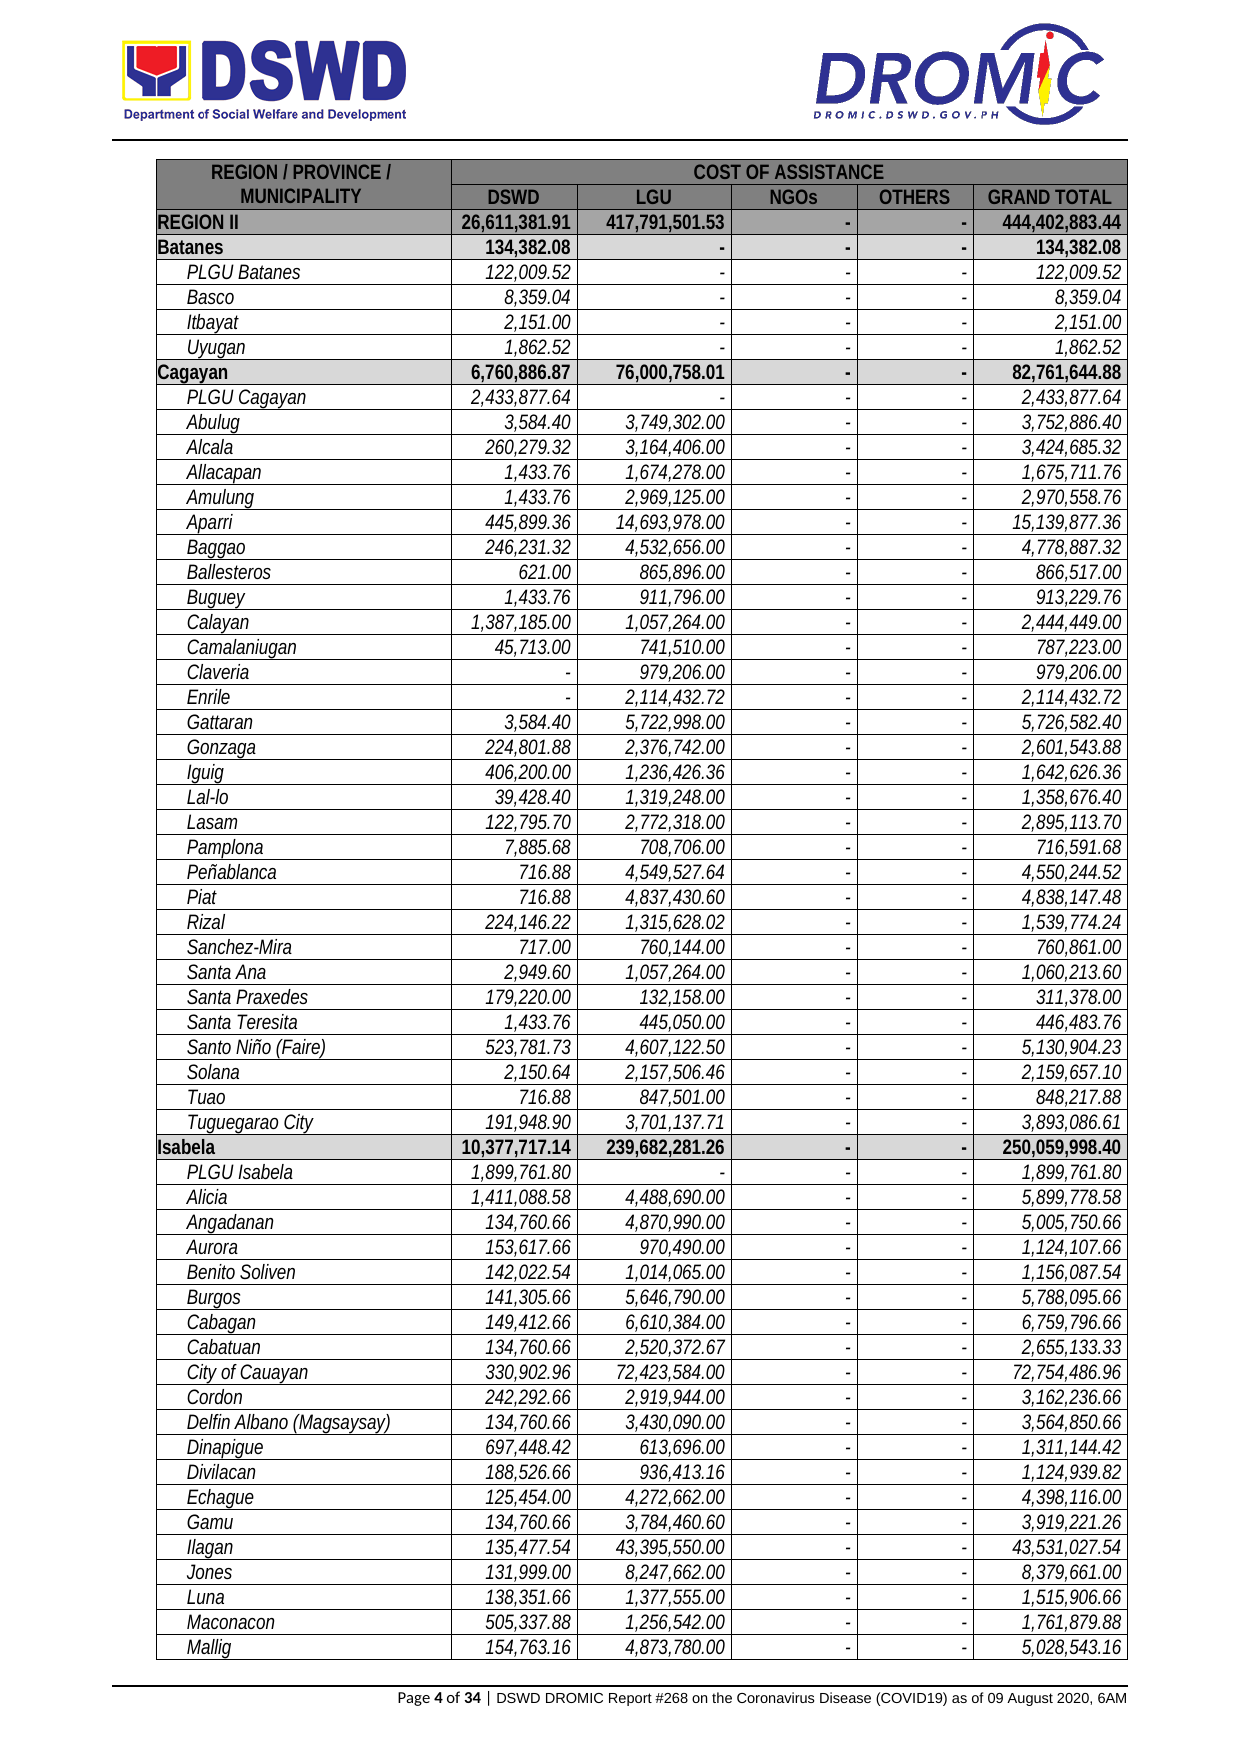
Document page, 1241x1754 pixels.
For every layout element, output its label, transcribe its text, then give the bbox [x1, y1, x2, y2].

table_cell Gonzaga [186, 735, 451, 759]
table_cell 154,763.16 [452, 1635, 577, 1659]
table_cell 1,311,144.42 [974, 1435, 1127, 1459]
table_cell [157, 510, 186, 534]
table_cell [157, 285, 186, 309]
table_cell - [858, 585, 973, 609]
table_cell 716.88 [452, 860, 577, 884]
table_cell - [732, 685, 857, 709]
table_cell [157, 1510, 186, 1534]
table_cell 3,919,221.26 [974, 1510, 1127, 1534]
table_cell Iguig [186, 760, 451, 784]
table_cell 3,784,460.60 [578, 1510, 731, 1534]
table_cell GRAND TOTAL [974, 185, 1127, 209]
table_cell [157, 610, 186, 634]
table_cell [157, 860, 186, 884]
table_cell [157, 885, 186, 909]
table_cell 8,247,662.00 [578, 1560, 731, 1584]
table_cell - [858, 810, 973, 834]
table_cell 3,162,236.66 [974, 1385, 1127, 1409]
table_cell 760,144.00 [578, 935, 731, 959]
table_cell 2,970,558.76 [974, 485, 1127, 509]
table_cell - [452, 660, 577, 684]
table_cell [157, 1010, 186, 1034]
table_cell 847,501.00 [578, 1085, 731, 1109]
table_cell 4,778,887.32 [974, 535, 1127, 559]
table_cell - [858, 1085, 973, 1109]
table_cell - [858, 1460, 973, 1484]
table_cell 1,057,264.00 [578, 960, 731, 984]
table_cell REGION II [157, 210, 451, 234]
table_cell - [858, 1435, 973, 1459]
table_cell [157, 1160, 186, 1184]
table_cell 1,761,879.88 [974, 1610, 1127, 1634]
table_cell Itbayat [186, 310, 451, 334]
table_cell 979,206.00 [578, 660, 731, 684]
table_cell - [858, 1585, 973, 1609]
table_cell 132,158.00 [578, 985, 731, 1009]
table_cell 8,379,661.00 [974, 1560, 1127, 1584]
table_cell 5,722,998.00 [578, 710, 731, 734]
table_cell - [858, 1260, 973, 1284]
table_cell 5,788,095.66 [974, 1285, 1127, 1309]
table_cell - [732, 285, 857, 309]
table_cell 1,899,761.80 [974, 1160, 1127, 1184]
table_cell - [732, 935, 857, 959]
table_cell 191,948.90 [452, 1110, 577, 1134]
table_cell - [858, 1110, 973, 1134]
table_cell Enrile [186, 685, 451, 709]
table_cell 250,059,998.40 [974, 1135, 1127, 1159]
table_cell 717.00 [452, 935, 577, 959]
table_cell - [858, 1385, 973, 1409]
table_cell 2,159,657.10 [974, 1060, 1127, 1084]
table_cell - [858, 560, 973, 584]
table_cell - [732, 1035, 857, 1059]
table_cell 445,050.00 [578, 1010, 731, 1034]
table_cell 2,433,877.64 [974, 385, 1127, 409]
table_cell 82,761,644.88 [974, 360, 1127, 384]
table_cell 141,305.66 [452, 1285, 577, 1309]
table_cell 5,130,904.23 [974, 1035, 1127, 1059]
table_cell - [858, 1610, 973, 1634]
table_cell [157, 1435, 186, 1459]
table_cell PLGU Isabela [186, 1160, 451, 1184]
table_cell 153,617.66 [452, 1235, 577, 1259]
table_cell [157, 410, 186, 434]
table_cell 5,028,543.16 [974, 1635, 1127, 1659]
table_cell - [858, 1185, 973, 1209]
table_cell - [858, 1360, 973, 1384]
table_cell [157, 735, 186, 759]
table_cell Cabagan [186, 1310, 451, 1334]
table_cell - [858, 735, 973, 759]
table_cell 613,696.00 [578, 1435, 731, 1459]
table_cell Lasam [186, 810, 451, 834]
table_cell 246,231.32 [452, 535, 577, 559]
table_cell - [858, 660, 973, 684]
table_cell 866,517.00 [974, 560, 1127, 584]
table_cell [157, 1035, 186, 1059]
table_cell - [732, 1160, 857, 1184]
table_cell 2,601,543.88 [974, 735, 1127, 759]
table_cell 45,713.00 [452, 635, 577, 659]
table_cell - [732, 1260, 857, 1284]
table_cell 913,229.76 [974, 585, 1127, 609]
table_cell 76,000,758.01 [578, 360, 731, 384]
table_cell 1,256,542.00 [578, 1610, 731, 1634]
table_cell PLGU Cagayan [186, 385, 451, 409]
table_cell - [732, 1335, 857, 1359]
table_cell 741,510.00 [578, 635, 731, 659]
table_cell - [732, 1635, 857, 1659]
table_cell - [858, 235, 973, 259]
table_cell [157, 985, 186, 1009]
table_cell Divilacan [186, 1460, 451, 1484]
table_cell - [858, 1410, 973, 1434]
table_cell [157, 935, 186, 959]
table_cell - [732, 460, 857, 484]
table_cell - [732, 1410, 857, 1434]
table_cell - [732, 710, 857, 734]
table_cell 2,895,113.70 [974, 810, 1127, 834]
table_cell Sanchez-Mira [186, 935, 451, 959]
table_cell 708,706.00 [578, 835, 731, 859]
table_cell 1,014,065.00 [578, 1260, 731, 1284]
table_cell - [732, 360, 857, 384]
table_cell 122,795.70 [452, 810, 577, 834]
table_cell [157, 1385, 186, 1409]
table_cell 2,376,742.00 [578, 735, 731, 759]
table_cell 134,760.66 [452, 1210, 577, 1234]
table_cell 4,837,430.60 [578, 885, 731, 909]
table_cell 970,490.00 [578, 1235, 731, 1259]
table_cell - [732, 1360, 857, 1384]
table_cell - [858, 910, 973, 934]
table_cell - [732, 660, 857, 684]
table_cell [157, 1635, 186, 1659]
table_cell OTHERS [858, 185, 973, 209]
table_cell 15,139,877.36 [974, 510, 1127, 534]
table_cell [157, 535, 186, 559]
table_cell Luna [186, 1585, 451, 1609]
table_cell Claveria [186, 660, 451, 684]
table_cell 4,870,990.00 [578, 1210, 731, 1234]
table_cell 260,279.32 [452, 435, 577, 459]
table_cell 417,791,501.53 [578, 210, 731, 234]
table_cell 2,520,372.67 [578, 1335, 731, 1359]
table_cell 1,433.76 [452, 1010, 577, 1034]
table_cell - [858, 785, 973, 809]
table_cell Batanes [157, 235, 451, 259]
table_cell 1,642,626.36 [974, 760, 1127, 784]
table_cell Aparri [186, 510, 451, 534]
table_cell 149,412.66 [452, 1310, 577, 1334]
table_cell 697,448.42 [452, 1435, 577, 1459]
table_cell [157, 1335, 186, 1359]
table_cell - [732, 860, 857, 884]
table_cell 6,610,384.00 [578, 1310, 731, 1334]
table_cell - [732, 1510, 857, 1534]
table_cell 3,430,090.00 [578, 1410, 731, 1434]
table_cell 4,607,122.50 [578, 1035, 731, 1059]
table_cell [157, 760, 186, 784]
table_cell 445,899.36 [452, 510, 577, 534]
table_cell 1,539,774.24 [974, 910, 1127, 934]
table_cell [157, 1560, 186, 1584]
table_cell - [858, 1560, 973, 1584]
table_cell 911,796.00 [578, 585, 731, 609]
table_cell 1,433.76 [452, 585, 577, 609]
table_cell [157, 560, 186, 584]
table_cell - [578, 260, 731, 284]
table_cell Buguey [186, 585, 451, 609]
table_cell - [732, 485, 857, 509]
table_cell 5,646,790.00 [578, 1285, 731, 1309]
table_cell Camalaniugan [186, 635, 451, 659]
table_cell 242,292.66 [452, 1385, 577, 1409]
table_cell [157, 585, 186, 609]
table_cell 134,382.08 [452, 235, 577, 259]
table_cell 716.88 [452, 885, 577, 909]
table_cell [157, 1285, 186, 1309]
table_cell Solana [186, 1060, 451, 1084]
table_cell 3,584.40 [452, 410, 577, 434]
table_cell 26,611,381.91 [452, 210, 577, 234]
table_cell Santo Niño (Faire) [186, 1035, 451, 1059]
table_cell - [732, 585, 857, 609]
table_cell 760,861.00 [974, 935, 1127, 959]
table_cell Mallig [186, 1635, 451, 1659]
table_cell 1,433.76 [452, 485, 577, 509]
table_cell - [858, 1060, 973, 1084]
table_cell 3,584.40 [452, 710, 577, 734]
table_cell - [732, 1385, 857, 1409]
table_cell - [732, 910, 857, 934]
table_cell 1,377,555.00 [578, 1585, 731, 1609]
table_cell 8,359.04 [974, 285, 1127, 309]
table_cell [157, 1060, 186, 1084]
table_cell [157, 1235, 186, 1259]
table_cell 5,899,778.58 [974, 1185, 1127, 1209]
table_cell Basco [186, 285, 451, 309]
table_cell Echague [186, 1485, 451, 1509]
table_cell 1,387,185.00 [452, 610, 577, 634]
table_cell [157, 435, 186, 459]
table_cell 3,701,137.71 [578, 1110, 731, 1134]
table_cell 4,550,244.52 [974, 860, 1127, 884]
table_cell 224,801.88 [452, 735, 577, 759]
table_cell - [858, 460, 973, 484]
table_cell Allacapan [186, 460, 451, 484]
table_cell 1,862.52 [452, 335, 577, 359]
table_cell - [732, 610, 857, 634]
table_cell - [732, 1085, 857, 1109]
table_cell - [858, 1285, 973, 1309]
table_cell - [858, 610, 973, 634]
table_cell 444,402,883.44 [974, 210, 1127, 234]
table_cell - [858, 985, 973, 1009]
table_cell - [858, 1135, 973, 1159]
table_cell - [858, 385, 973, 409]
table_cell Gamu [186, 1510, 451, 1534]
table_cell 5,726,582.40 [974, 710, 1127, 734]
table_cell - [858, 1235, 973, 1259]
table_cell Maconacon [186, 1610, 451, 1634]
table_cell [157, 1110, 186, 1134]
table_cell - [858, 1210, 973, 1234]
table_cell 7,885.68 [452, 835, 577, 859]
table_cell 72,423,584.00 [578, 1360, 731, 1384]
table_cell 142,022.54 [452, 1260, 577, 1284]
table_cell 1,862.52 [974, 335, 1127, 359]
table_cell - [732, 235, 857, 259]
table_cell Santa Praxedes [186, 985, 451, 1009]
table_cell 1,899,761.80 [452, 1160, 577, 1184]
table_cell Santa Ana [186, 960, 451, 984]
table_cell - [732, 1435, 857, 1459]
table_cell - [732, 1010, 857, 1034]
table_cell [157, 1410, 186, 1434]
table_cell - [732, 785, 857, 809]
table_cell 134,760.66 [452, 1510, 577, 1534]
table_cell 188,526.66 [452, 1460, 577, 1484]
table_cell 43,395,550.00 [578, 1535, 731, 1559]
table_cell - [858, 285, 973, 309]
table_cell [157, 1610, 186, 1634]
table_cell - [732, 810, 857, 834]
table_cell 311,378.00 [974, 985, 1127, 1009]
table_cell - [858, 435, 973, 459]
table_cell - [858, 835, 973, 859]
table_cell Gattaran [186, 710, 451, 734]
table_cell - [858, 1310, 973, 1334]
table_cell [157, 1535, 186, 1559]
table_cell Benito Soliven [186, 1260, 451, 1284]
table_cell 1,515,906.66 [974, 1585, 1127, 1609]
table_cell 134,760.66 [452, 1410, 577, 1434]
table_cell 4,549,527.64 [578, 860, 731, 884]
table_cell 2,114,432.72 [578, 685, 731, 709]
table_cell Ballesteros [186, 560, 451, 584]
table_cell 505,337.88 [452, 1610, 577, 1634]
table_cell 39,428.40 [452, 785, 577, 809]
table_cell - [858, 885, 973, 909]
table_cell [157, 660, 186, 684]
table_cell 2,969,125.00 [578, 485, 731, 509]
table_cell - [732, 1285, 857, 1309]
table_cell - [732, 635, 857, 659]
table_cell - [858, 410, 973, 434]
table_cell 122,009.52 [974, 260, 1127, 284]
table_cell - [578, 335, 731, 359]
table_cell 4,488,690.00 [578, 1185, 731, 1209]
table_cell - [858, 1485, 973, 1509]
table_cell 134,382.08 [974, 235, 1127, 259]
table_cell [157, 1485, 186, 1509]
table_cell 2,655,133.33 [974, 1335, 1127, 1359]
table_cell - [732, 1585, 857, 1609]
table_cell Isabela [157, 1135, 451, 1159]
picture [112, 37, 416, 125]
table_cell Peñablanca [186, 860, 451, 884]
table_cell - [732, 1210, 857, 1234]
table_cell - [732, 1110, 857, 1134]
table_cell Tuguegarao City [186, 1110, 451, 1134]
table_cell 3,752,886.40 [974, 410, 1127, 434]
table_cell 8,359.04 [452, 285, 577, 309]
table_cell - [732, 1310, 857, 1334]
table_cell 1,674,278.00 [578, 460, 731, 484]
table_cell 1,358,676.40 [974, 785, 1127, 809]
table_cell - [732, 385, 857, 409]
table_cell - [858, 260, 973, 284]
table_cell Dinapigue [186, 1435, 451, 1459]
table_cell - [732, 1135, 857, 1159]
table_cell - [732, 435, 857, 459]
table_cell 4,838,147.48 [974, 885, 1127, 909]
table_cell 6,759,796.66 [974, 1310, 1127, 1334]
table_cell - [732, 885, 857, 909]
table_cell - [858, 685, 973, 709]
table_cell Cordon [186, 1385, 451, 1409]
table_cell - [732, 835, 857, 859]
table_cell [157, 710, 186, 734]
table_cell 621.00 [452, 560, 577, 584]
table_cell PLGU Batanes [186, 260, 451, 284]
table_cell 239,682,281.26 [578, 1135, 731, 1159]
table_cell - [858, 960, 973, 984]
table_cell 716.88 [452, 1085, 577, 1109]
table_cell 43,531,027.54 [974, 1535, 1127, 1559]
table_cell - [578, 310, 731, 334]
table_cell [157, 1310, 186, 1334]
table_cell - [858, 510, 973, 534]
table_cell 3,424,685.32 [974, 435, 1127, 459]
table_cell 3,893,086.61 [974, 1110, 1127, 1134]
table_cell 14,693,978.00 [578, 510, 731, 534]
table_cell 848,217.88 [974, 1085, 1127, 1109]
table_cell 1,319,248.00 [578, 785, 731, 809]
table_cell Rizal [186, 910, 451, 934]
table_cell - [578, 1160, 731, 1184]
table_cell 4,873,780.00 [578, 1635, 731, 1659]
table_cell - [578, 385, 731, 409]
table_cell [157, 1460, 186, 1484]
table_cell LGU [578, 185, 731, 209]
table_cell 936,413.16 [578, 1460, 731, 1484]
table_cell 4,532,656.00 [578, 535, 731, 559]
table_cell 716,591.68 [974, 835, 1127, 859]
table_cell - [732, 960, 857, 984]
table_cell 3,564,850.66 [974, 1410, 1127, 1434]
table_cell - [732, 985, 857, 1009]
table_cell 1,124,107.66 [974, 1235, 1127, 1259]
table_cell - [858, 635, 973, 659]
table_cell 224,146.22 [452, 910, 577, 934]
table_cell - [858, 535, 973, 559]
table_cell 1,124,939.82 [974, 1460, 1127, 1484]
table_cell Aurora [186, 1235, 451, 1259]
table_cell - [732, 535, 857, 559]
table_cell NGOs [732, 185, 857, 209]
table_cell - [732, 1535, 857, 1559]
table_cell Alicia [186, 1185, 451, 1209]
table_cell [157, 960, 186, 984]
table_cell - [732, 1185, 857, 1209]
table_cell [157, 635, 186, 659]
table_cell 2,151.00 [974, 310, 1127, 334]
table_cell - [858, 1510, 973, 1534]
table_cell 3,749,302.00 [578, 410, 731, 434]
table_cell 1,057,264.00 [578, 610, 731, 634]
table_cell [157, 685, 186, 709]
table_cell 1,411,088.58 [452, 1185, 577, 1209]
table_cell [157, 810, 186, 834]
table_cell 1,060,213.60 [974, 960, 1127, 984]
table_cell - [858, 360, 973, 384]
table_cell [157, 1085, 186, 1109]
table_cell - [732, 1485, 857, 1509]
table_cell 72,754,486.96 [974, 1360, 1127, 1384]
table_cell - [858, 935, 973, 959]
table_cell Cagayan [157, 360, 451, 384]
table_cell 2,949.60 [452, 960, 577, 984]
table_cell 865,896.00 [578, 560, 731, 584]
table_cell [157, 1260, 186, 1284]
table_cell [157, 485, 186, 509]
table_cell 2,157,506.46 [578, 1060, 731, 1084]
table_cell - [858, 335, 973, 359]
table_cell Jones [186, 1560, 451, 1584]
table_cell 406,200.00 [452, 760, 577, 784]
table_cell 122,009.52 [452, 260, 577, 284]
table_cell 2,150.64 [452, 1060, 577, 1084]
table_cell [157, 260, 186, 284]
table_cell 2,151.00 [452, 310, 577, 334]
table_cell 1,433.76 [452, 460, 577, 484]
table_cell 10,377,717.14 [452, 1135, 577, 1159]
table_cell Calayan [186, 610, 451, 634]
table_cell - [578, 285, 731, 309]
table_cell - [732, 510, 857, 534]
table_cell Delfin Albano (Magsaysay) [186, 1410, 451, 1434]
table_cell 135,477.54 [452, 1535, 577, 1559]
table_cell - [858, 485, 973, 509]
table_cell [157, 460, 186, 484]
table_cell Santa Teresita [186, 1010, 451, 1034]
table_cell DSWD [452, 185, 577, 209]
table_cell - [578, 235, 731, 259]
table_cell Alcala [186, 435, 451, 459]
table_cell 4,272,662.00 [578, 1485, 731, 1509]
table_cell - [858, 710, 973, 734]
table_cell - [732, 735, 857, 759]
table_cell 179,220.00 [452, 985, 577, 1009]
table_header REGION / PROVINCE / MUNICIPALITY [157, 160, 451, 209]
table_cell - [858, 1335, 973, 1359]
table_cell [157, 1360, 186, 1384]
table_cell Angadanan [186, 1210, 451, 1234]
table_cell Tuao [186, 1085, 451, 1109]
table_cell - [858, 1535, 973, 1559]
table_cell 138,351.66 [452, 1585, 577, 1609]
table_cell Piat [186, 885, 451, 909]
table_cell - [732, 1460, 857, 1484]
table_cell 2,772,318.00 [578, 810, 731, 834]
table_cell 979,206.00 [974, 660, 1127, 684]
table_cell - [732, 1235, 857, 1259]
table_cell 2,433,877.64 [452, 385, 577, 409]
table_cell [157, 910, 186, 934]
table_cell - [732, 1560, 857, 1584]
table_cell 330,902.96 [452, 1360, 577, 1384]
table_cell Amulung [186, 485, 451, 509]
table_cell Ilagan [186, 1535, 451, 1559]
table_cell - [858, 310, 973, 334]
table_cell Abulug [186, 410, 451, 434]
table_cell [157, 385, 186, 409]
table_cell 131,999.00 [452, 1560, 577, 1584]
table_cell - [858, 860, 973, 884]
table_cell Burgos [186, 1285, 451, 1309]
table_cell Pamplona [186, 835, 451, 859]
table_cell - [452, 685, 577, 709]
table_cell [157, 1185, 186, 1209]
table_cell - [732, 1060, 857, 1084]
table_cell 134,760.66 [452, 1335, 577, 1359]
table_cell [157, 310, 186, 334]
table_cell - [732, 335, 857, 359]
picture [781, 23, 1133, 125]
table_cell Lal-lo [186, 785, 451, 809]
table_cell 446,483.76 [974, 1010, 1127, 1034]
table_cell Baggao [186, 535, 451, 559]
table_cell [157, 785, 186, 809]
table_cell - [732, 760, 857, 784]
table_cell [157, 1210, 186, 1234]
table_cell 2,444,449.00 [974, 610, 1127, 634]
table_cell 523,781.73 [452, 1035, 577, 1059]
table_cell 6,760,886.87 [452, 360, 577, 384]
table_cell 125,454.00 [452, 1485, 577, 1509]
table_cell 2,114,432.72 [974, 685, 1127, 709]
table_cell 1,156,087.54 [974, 1260, 1127, 1284]
table_cell 3,164,406.00 [578, 435, 731, 459]
table_cell - [858, 210, 973, 234]
table_cell - [732, 1610, 857, 1634]
table_cell - [858, 1010, 973, 1034]
table_cell City of Cauayan [186, 1360, 451, 1384]
table_cell 1,315,628.02 [578, 910, 731, 934]
table_cell - [732, 210, 857, 234]
table_cell 787,223.00 [974, 635, 1127, 659]
table_cell Uyugan [186, 335, 451, 359]
table_cell - [858, 1035, 973, 1059]
table_cell - [858, 760, 973, 784]
table_cell 1,675,711.76 [974, 460, 1127, 484]
table_cell [157, 835, 186, 859]
table_cell 2,919,944.00 [578, 1385, 731, 1409]
table_cell - [732, 310, 857, 334]
table_cell 5,005,750.66 [974, 1210, 1127, 1234]
table_cell - [732, 410, 857, 434]
table_header COST OF ASSISTANCE [452, 160, 1127, 184]
table_cell 4,398,116.00 [974, 1485, 1127, 1509]
table_cell Cabatuan [186, 1335, 451, 1359]
table_cell - [858, 1635, 973, 1659]
table_cell 1,236,426.36 [578, 760, 731, 784]
table_cell [157, 1585, 186, 1609]
table_cell [157, 335, 186, 359]
table_cell - [858, 1160, 973, 1184]
table_cell - [732, 260, 857, 284]
table_cell - [732, 560, 857, 584]
